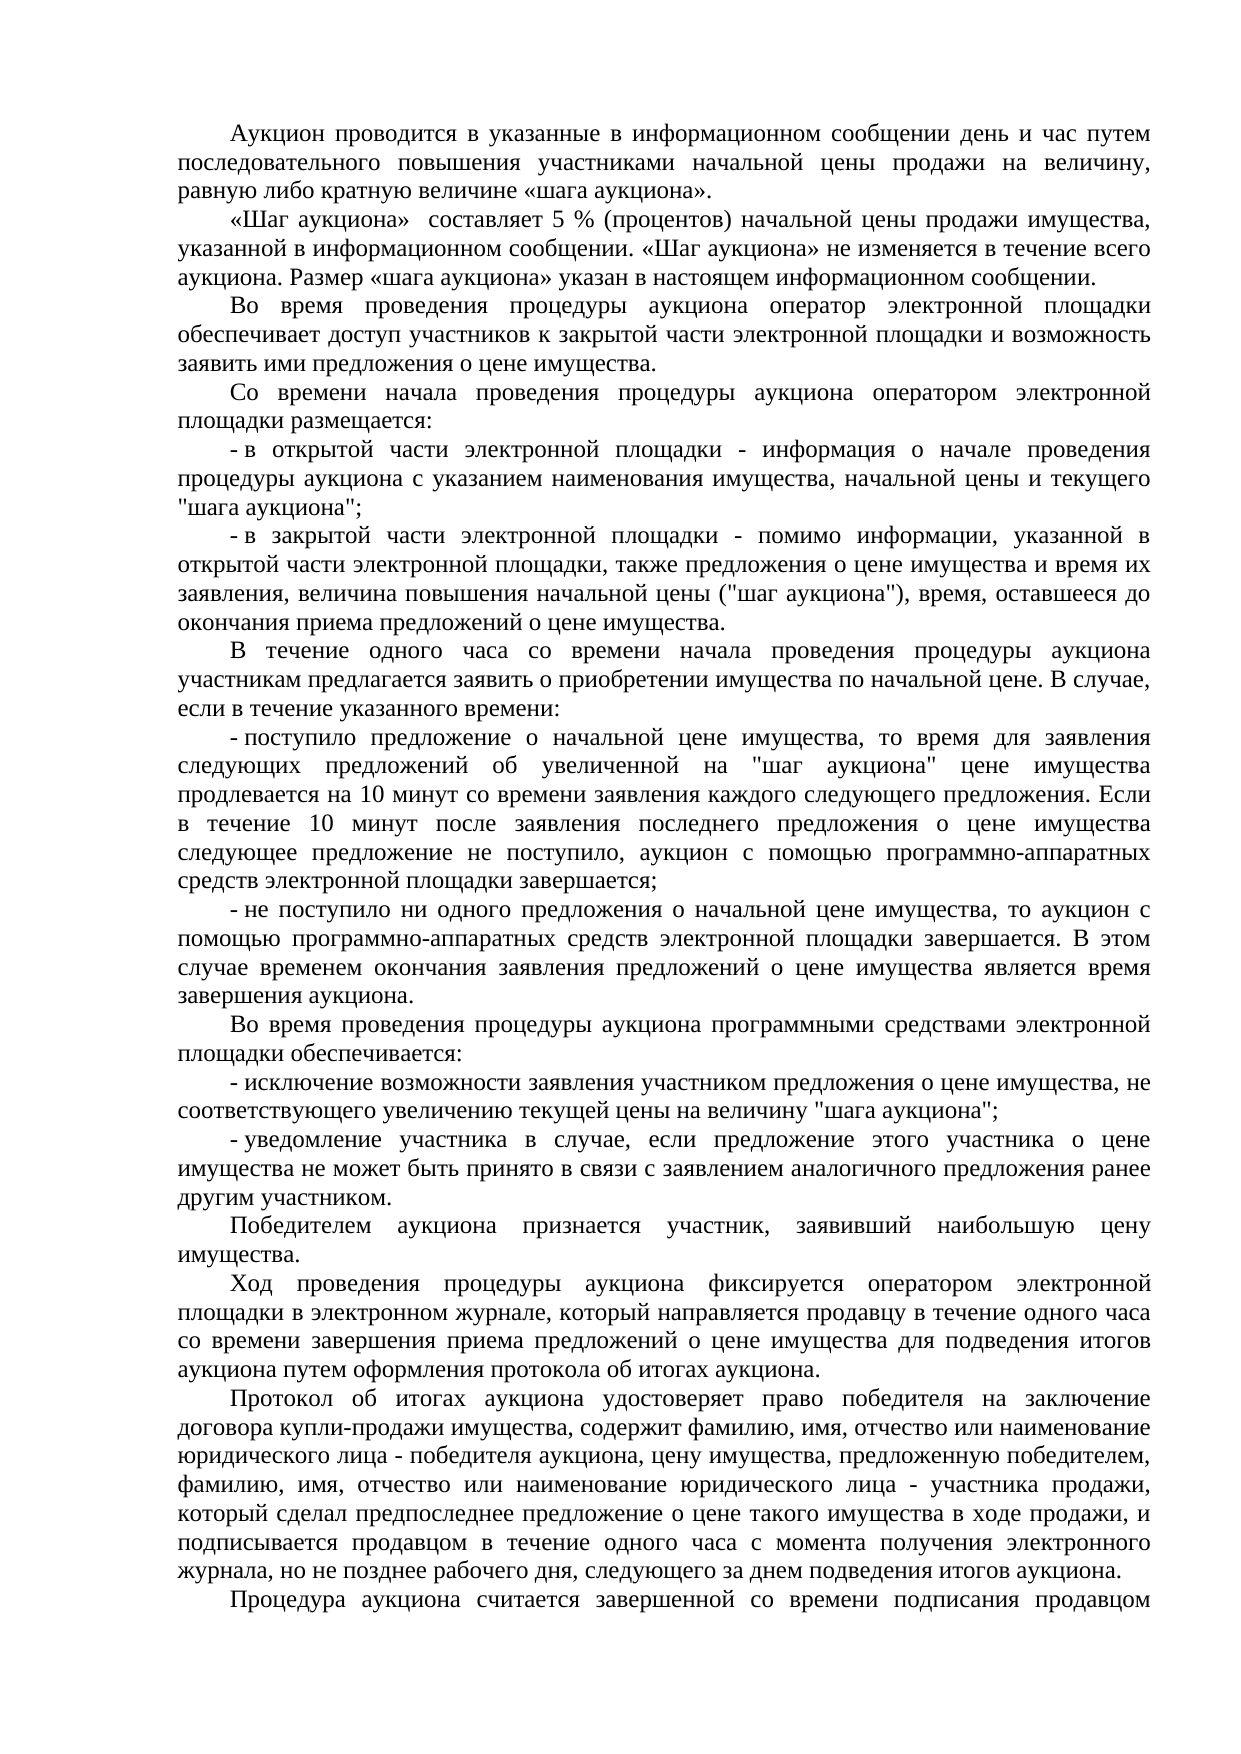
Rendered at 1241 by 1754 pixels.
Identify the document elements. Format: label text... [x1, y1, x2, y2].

text - поступило предложение о начальной цене имущества, то время для заявления следующих предложений об увеличенной на "шаг аукциона" цене имущества продлевается на 10 минут со времени заявления каждого следующего предложения. Если в течение 10 минут после заявления последнего предложения о цене имущества следующее предложение не поступило, аукцион с помощью программно-аппаратных средств электронной площадки завершается; [177, 722, 1152, 894]
text - уведомление участника в случае, если предложение этого участника о цене имущества не может быть принято в связи с заявлением аналогичного предложения ранее другим участником. [177, 1124, 1152, 1211]
text - в открытой части электронной площадки - информация о начале проведения процедуры аукциона с указанием наименования имущества, начальной цены и текущего "шага аукциона"; [177, 434, 1152, 521]
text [177, 1584, 1152, 1613]
text Ход проведения процедуры аукциона фиксируется оператором электронной площадки в электронном журнале, который направляется продавцу в течение одного часа со времени завершения приема предложений о цене имущества для подведения итогов аукциона путем оформления протокола об итогах аукциона. [177, 1268, 1152, 1383]
text Во время проведения процедуры аукциона программными средствами электронной площадки обеспечивается: [177, 1009, 1152, 1067]
text - в закрытой части электронной площадки - помимо информации, указанной в открытой части электронной площадки, также предложения о цене имущества и время их заявления, величина повышения начальной цены ("шаг аукциона"), время, оставшееся до окончания приема предложений о цене имущества. [177, 521, 1152, 636]
text Победителем аукциона признается участник, заявивший наибольшую цену имущества. [177, 1211, 1152, 1268]
text Со времени начала проведения процедуры аукциона оператором электронной площадки размещается: [177, 377, 1152, 434]
text «Шаг аукциона» составляет 5 % (процентов) начальной цены продажи имущества, указанной в информационном сообщении. «Шаг аукциона» не изменяется в течение всего аукциона. Размер «шага аукциона» указан в настоящем информационном сообщении. [177, 204, 1152, 291]
text Протокол об итогах аукциона удостоверяет право победителя на заключение договора купли-продажи имущества, содержит фамилию, имя, отчество или наименование юридического лица - победителя аукциона, цену имущества, предложенную победителем, фамилию, имя, отчество или наименование юридического лица - участника продажи, который сделал предпоследнее предложение о цене такого имущества в ходе продажи, и подписывается продавцом в течение одного часа с момента получения электронного журнала, но не позднее рабочего дня, следующего за днем подведения итогов аукциона. [177, 1383, 1152, 1584]
text - не поступило ни одного предложения о начальной цене имущества, то аукцион с помощью программно-аппаратных средств электронной площадки завершается. В этом случае временем окончания заявления предложений о цене имущества является время завершения аукциона. [177, 894, 1152, 1009]
text Аукцион проводится в указанные в информационном сообщении день и час путем последовательного повышения участниками начальной цены продажи на величину, равную либо кратную величине «шага аукциона». [177, 118, 1152, 204]
text Во время проведения процедуры аукциона оператор электронной площадки обеспечивает доступ участников к закрытой части электронной площадки и возможность заявить ими предложения о цене имущества. [177, 291, 1152, 377]
text - исключение возможности заявления участником предложения о цене имущества, не соответствующего увеличению текущей цены на величину "шага аукциона"; [177, 1067, 1152, 1124]
text В течение одного часа со времени начала проведения процедуры аукциона участникам предлагается заявить о приобретении имущества по начальной цене. В случае, если в течение указанного времени: [177, 636, 1152, 722]
